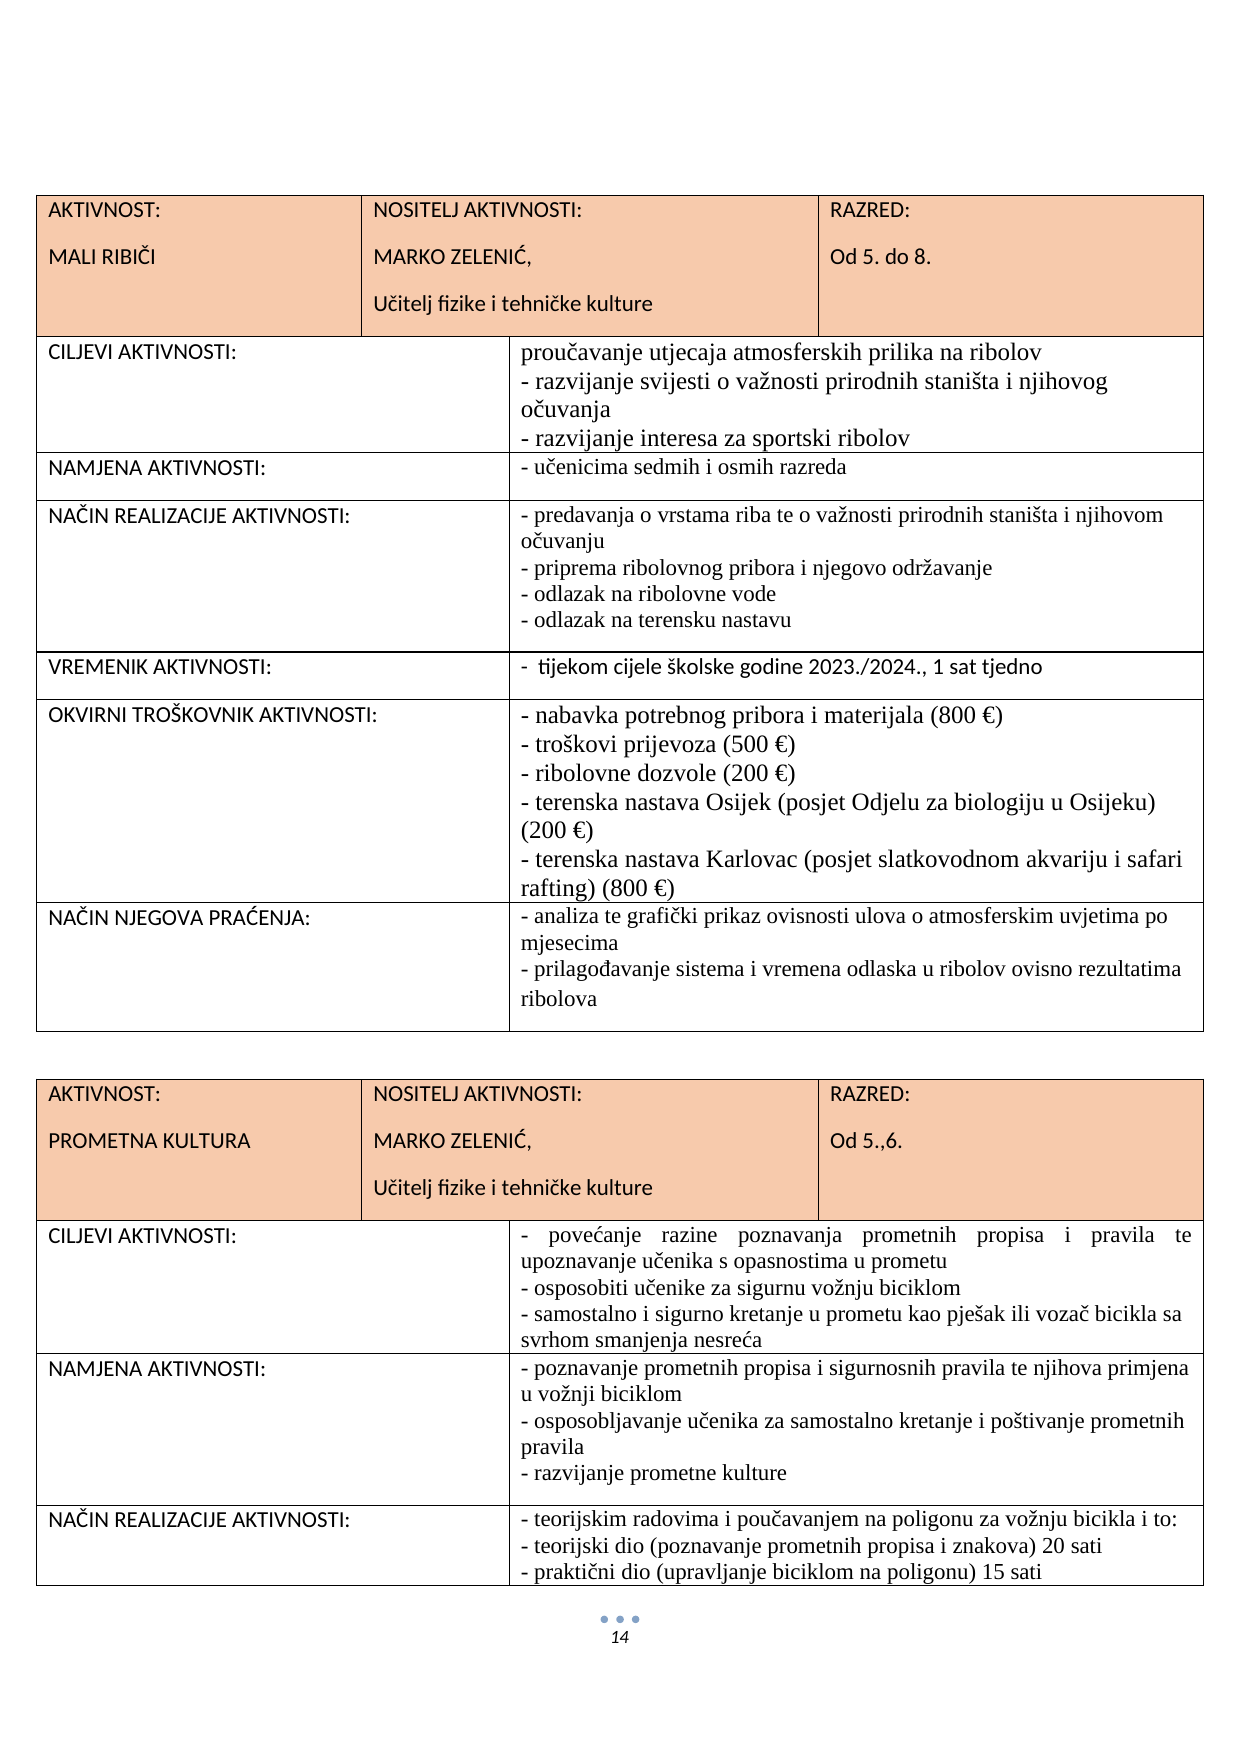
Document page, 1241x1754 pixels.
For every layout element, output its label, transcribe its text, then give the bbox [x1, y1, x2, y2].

table_header NOSITELJ AKTIVNOSTI: MARKO ZELENIĆ, Učitelj fizike i tehničke kulture [362, 1080, 818, 1220]
table_cell CILJEVI AKTIVNOSTI: [37, 337, 509, 452]
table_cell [37, 1506, 509, 1584]
table_cell - poznavanje prometnih propisa i sigurnosnih pravila te njihova primjena u vožnji biciklom - osposobljavanje učenika za samostalno kretanje i poštivanje prometnih pravila - razvijanje prometne kulture [510, 1354, 1203, 1504]
table_cell - učenicima sedmih i osmih razreda [510, 453, 1203, 500]
table_cell - nabavka potrebnog pribora i materijala (800 €) - troškovi prijevoza (500 €) - ribolovne dozvole (200 €) - terenska nastava Osijek (posjet Odjelu za biologiju u Osijeku) (200 €) - terenska nastava Karlovac (posjet slatkovodnom akvariju i safari rafting) (800 €) [510, 700, 1203, 902]
table_cell VREMENIK AKTIVNOSTI: [37, 653, 509, 699]
table_cell NAČIN NJEGOVA PRAĆENJA: [37, 903, 509, 1031]
table_header RAZRED: Od 5.,6. [819, 1080, 1203, 1220]
table_header AKTIVNOST: PROMETNA KULTURA [37, 1080, 361, 1220]
table_cell NAČIN REALIZACIJE AKTIVNOSTI: [37, 501, 509, 651]
table_cell OKVIRNI TROŠKOVNIK AKTIVNOSTI: [37, 700, 509, 902]
table_cell proučavanje utjecaja atmosferskih prilika na ribolov - razvijanje svijesti o važnosti prirodnih staništa i njihovog očuvanja - razvijanje interesa za sportski ribolov [510, 337, 1203, 452]
table_cell - analiza te grafički prikaz ovisnosti ulova o atmosferskim uvjetima po mjesecima - prilagođavanje sistema i vremena odlaska u ribolov ovisno rezultatima ribolova [510, 903, 1203, 1031]
table_cell NAMJENA AKTIVNOSTI: [37, 453, 509, 500]
table_cell NAMJENA AKTIVNOSTI: [37, 1354, 509, 1504]
table_cell - povećanje razine poznavanja prometnih propisa i pravila te upoznavanje učenika s opasnostima u prometu - osposobiti učenike za sigurnu vožnju biciklom - samostalno i sigurno kretanje u prometu kao pješak ili vozač bicikla sa svrhom smanjenja nesreća [510, 1221, 1203, 1353]
table_header RAZRED: Od 5. do 8. [819, 196, 1203, 336]
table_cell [510, 1506, 1203, 1584]
table_cell - predavanja o vrstama riba te o važnosti prirodnih staništa i njihovom očuvanju - priprema ribolovnog pribora i njegovo održavanje - odlazak na ribolovne vode - odlazak na terensku nastavu [510, 501, 1203, 651]
table_cell CILJEVI AKTIVNOSTI: [37, 1221, 509, 1353]
table_header AKTIVNOST: MALI RIBIČI [37, 196, 361, 336]
table_cell - tijekom cijele školske godine 2023./2024., 1 sat tjedno [510, 653, 1203, 699]
table_header NOSITELJ AKTIVNOSTI: MARKO ZELENIĆ, Učitelj fizike i tehničke kulture [362, 196, 818, 336]
